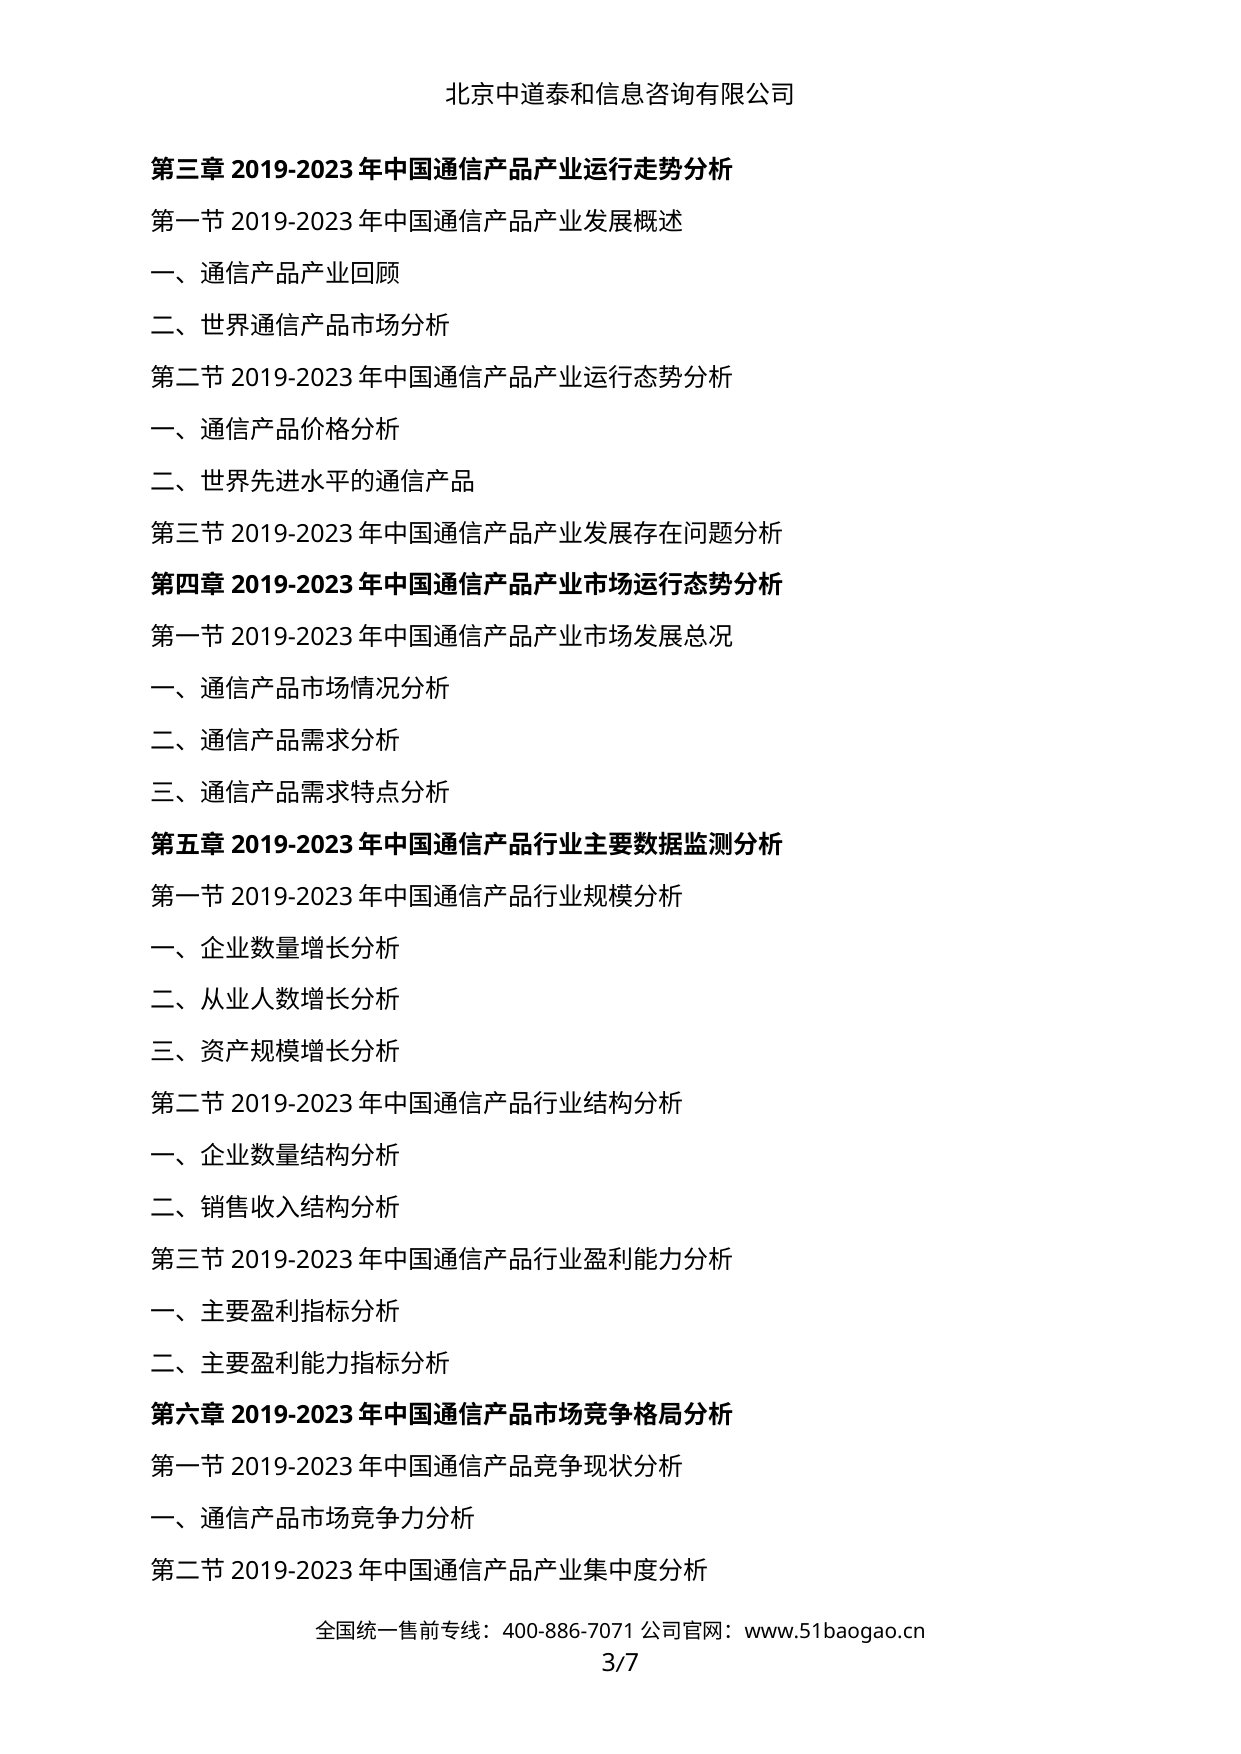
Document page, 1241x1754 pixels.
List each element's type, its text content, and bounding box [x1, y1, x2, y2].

text 第一节 2019-2023年中国通信产品竞争现状分析 [150, 1447, 1090, 1483]
text 二、世界先进水平的通信产品 [150, 461, 1090, 497]
text 第二节 2019-2023年中国通信产品产业集中度分析 [150, 1551, 1090, 1587]
text 三、资产规模增长分析 [150, 1032, 1090, 1068]
text 一、通信产品价格分析 [150, 409, 1090, 446]
text 一、企业数量增长分析 [150, 928, 1090, 964]
text 第四章 2019-2023年中国通信产品产业市场运行态势分析 [150, 565, 1090, 601]
text 二、销售收入结构分析 [150, 1187, 1090, 1224]
text 一、通信产品产业回顾 [150, 254, 1090, 290]
text 一、通信产品市场竞争力分析 [150, 1499, 1090, 1535]
text 三、通信产品需求特点分析 [150, 772, 1090, 809]
text 二、世界通信产品市场分析 [150, 306, 1090, 342]
text 第二节 2019-2023年中国通信产品产业运行态势分析 [150, 357, 1090, 394]
text 第一节 2019-2023年中国通信产品产业发展概述 [150, 202, 1090, 238]
text 一、企业数量结构分析 [150, 1136, 1090, 1172]
text 第二节 2019-2023年中国通信产品行业结构分析 [150, 1084, 1090, 1120]
text 二、通信产品需求分析 [150, 721, 1090, 757]
text 二、主要盈利能力指标分析 [150, 1343, 1090, 1379]
text 第三章 2019-2023年中国通信产品产业运行走势分析 [150, 150, 1090, 186]
text 一、主要盈利指标分析 [150, 1291, 1090, 1327]
text 第六章 2019-2023年中国通信产品市场竞争格局分析 [150, 1395, 1090, 1431]
text 二、从业人数增长分析 [150, 980, 1090, 1016]
text 第五章 2019-2023年中国通信产品行业主要数据监测分析 [150, 824, 1090, 861]
text 第一节 2019-2023年中国通信产品产业市场发展总况 [150, 617, 1090, 653]
text 一、通信产品市场情况分析 [150, 669, 1090, 705]
text 第三节 2019-2023年中国通信产品产业发展存在问题分析 [150, 513, 1090, 549]
text 第一节 2019-2023年中国通信产品行业规模分析 [150, 876, 1090, 912]
text 第三节 2019-2023年中国通信产品行业盈利能力分析 [150, 1239, 1090, 1276]
